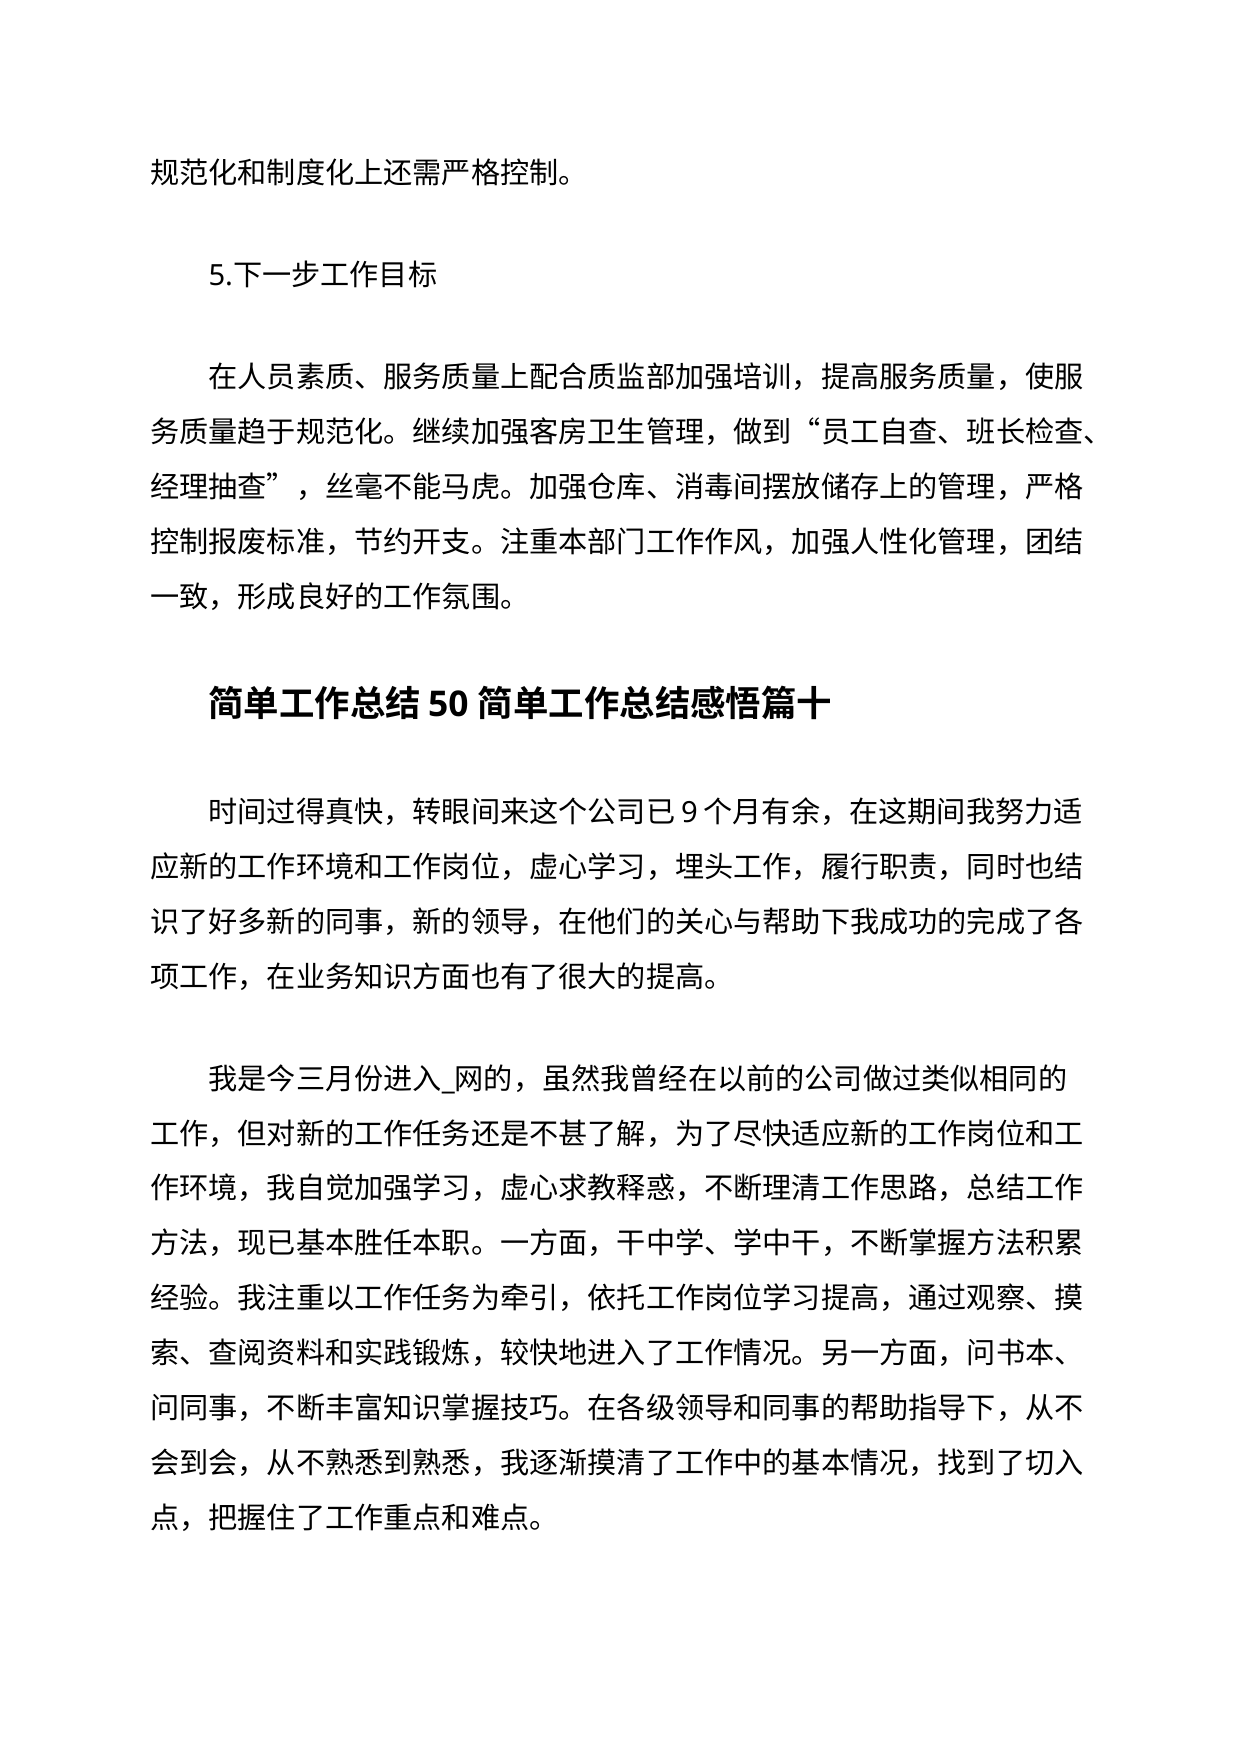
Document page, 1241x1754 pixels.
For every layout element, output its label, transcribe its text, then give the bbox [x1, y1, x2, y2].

text 我是今三月份进入_网的，虽然我曾经在以前的公司做过类似相同的工作，但对新的工作任务还是不甚了解，为了尽快适应新的工作岗位和工作环境，我自觉加强学习，虚心求教释惑，不断理清工作思路，总结工作方法，现已基本胜任本职。一方面，干中学、学中干，不断掌握方法积累经验。我注重以工作任务为牵引，依托工作岗位学习提高，通过观察、摸索、查阅资料和实践锻炼，较快地进入了工作情况。另一方面，问书本、问同事，不断丰富知识掌握技巧。在各级领导和同事的帮助指导下，从不会到会，从不熟悉到熟悉，我逐渐摸清了工作中的基本情况，找到了切入点，把握住了工作重点和难点。 [150, 1055, 1090, 1537]
text 简单工作总结50 简单工作总结感悟篇十 [150, 675, 1090, 726]
text 时间过得真快，转眼间来这个公司已9个月有余，在这期间我努力适应新的工作环境和工作岗位，虚心学习，埋头工作，履行职责，同时也结识了好多新的同事，新的领导，在他们的关心与帮助下我成功的完成了各项工作，在业务知识方面也有了很大的提高。 [150, 789, 1090, 996]
text 在人员素质、服务质量上配合质监部加强培训，提高服务质量，使服务质量趋于规范化。继续加强客房卫生管理，做到“员工自查、班长检查、经理抽查”，丝毫不能马虎。加强仓库、消毒间摆放储存上的管理，严格控制报废标准，节约开支。注重本部门工作作风，加强人性化管理，团结一致，形成良好的工作氛围。 [150, 354, 1090, 616]
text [150, 150, 1090, 192]
text 5.下一步工作目标 [150, 252, 1090, 294]
